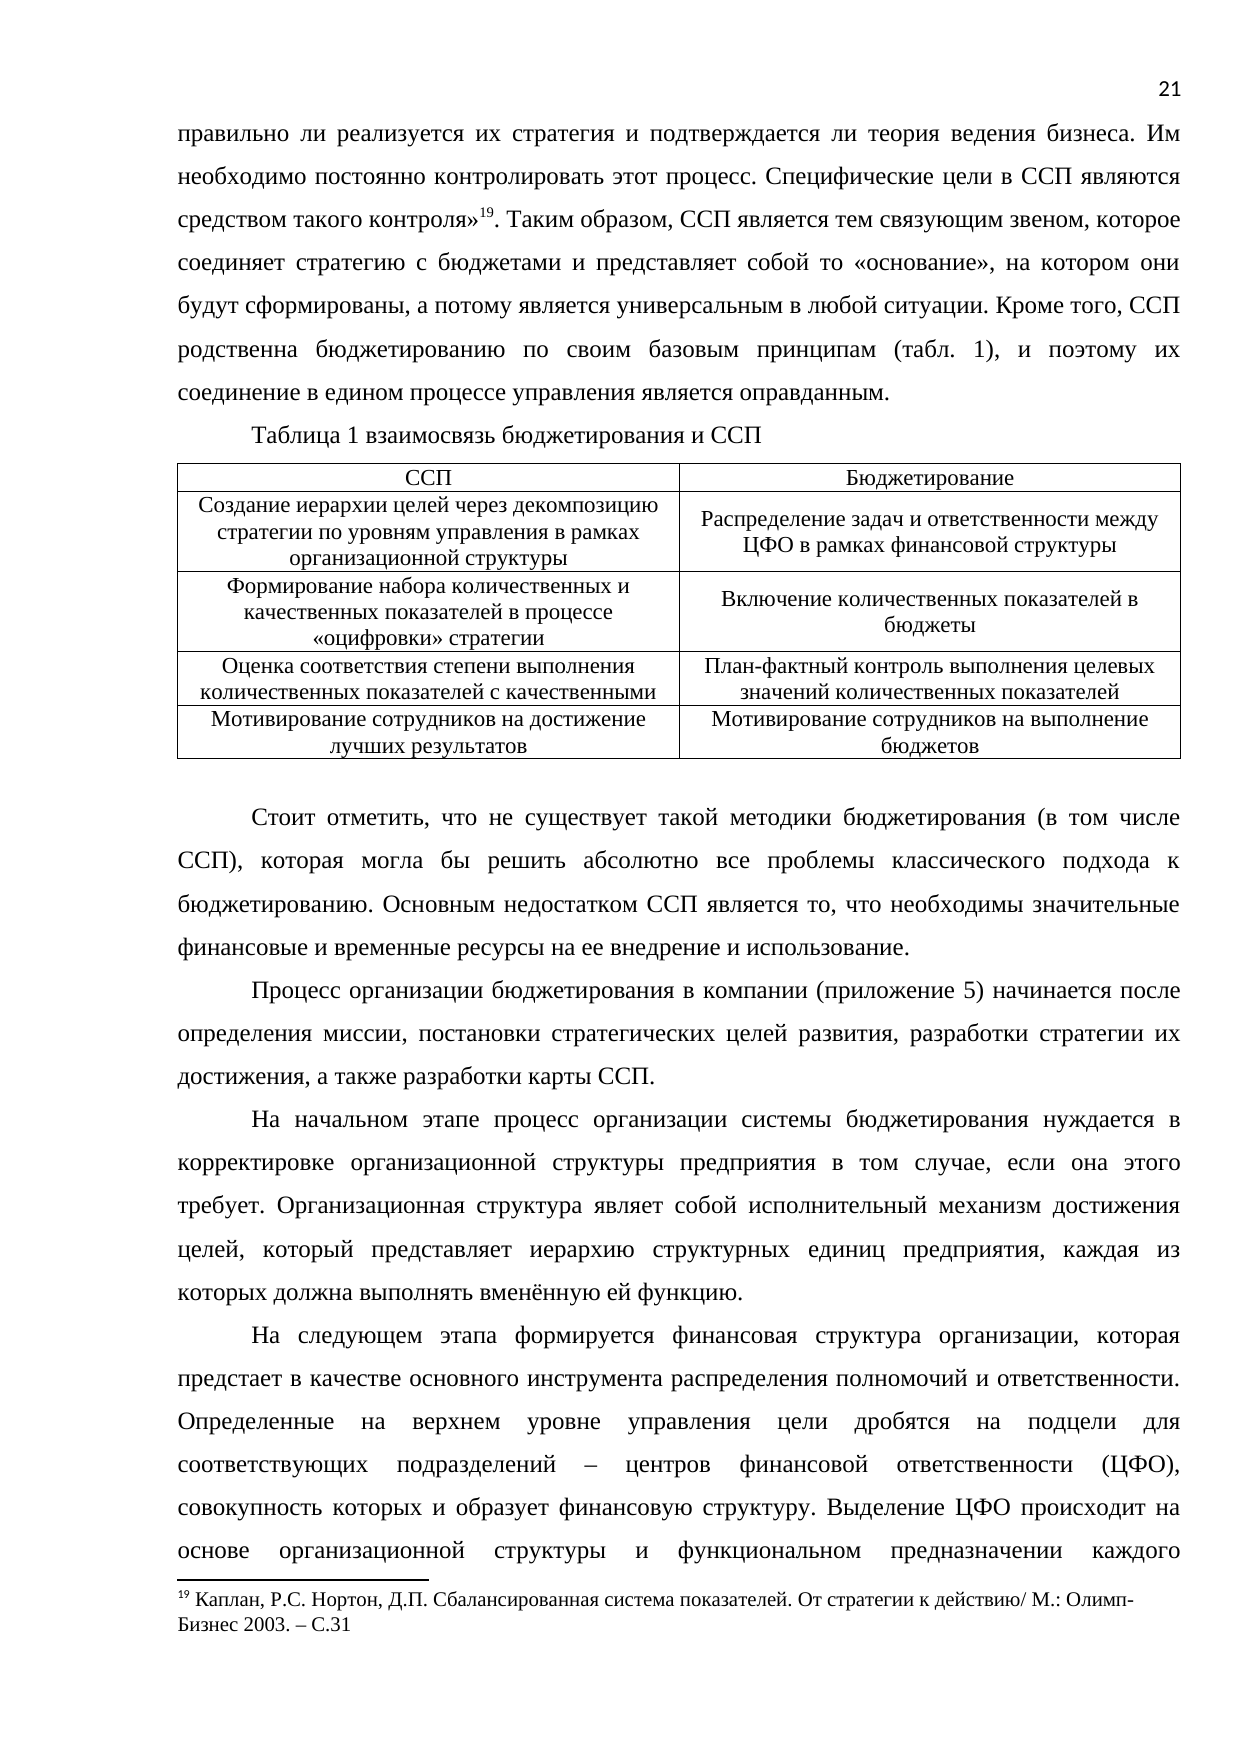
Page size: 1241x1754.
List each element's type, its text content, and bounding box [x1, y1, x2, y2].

table_cell Мотивирование сотрудников на достижение лучших результатов [178, 706, 679, 758]
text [177, 118, 1181, 406]
text На начальном этапе процесс организации системы бюджетирования нуждается в корректировке организационной структуры предприятия в том случае, если она этого требует. Организационная структура являет собой исполнительный механизм достижения целей, который представляет иерархию структурных единиц предприятия, каждая из которых должна выполнять вменённую ей функцию. [177, 1104, 1181, 1306]
table_cell План-фактный контроль выполнения целевых значений количественных показателей [680, 652, 1180, 704]
table_cell Оценка соответствия степени выполнения количественных показателей с качественными [178, 652, 679, 704]
table_header ССП [178, 464, 679, 491]
table_cell Мотивирование сотрудников на выполнение бюджетов [680, 706, 1180, 758]
text Таблица 1 взаимосвязь бюджетирования и ССП [177, 420, 1181, 449]
table_cell Создание иерархии целей через декомпозицию стратегии по уровням управления в рамках организационной структуры [178, 492, 679, 571]
text Процесс организации бюджетирования в компании (приложение 5) начинается после определения миссии, постановки стратегических целей развития, разработки стратегии их достижения, а также разработки карты ССП. [177, 975, 1181, 1090]
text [177, 1320, 1181, 1564]
table_cell Формирование набора количественных и качественных показателей в процессе «оцифровки» стратегии [178, 572, 679, 651]
table_cell Распределение задач и ответственности между ЦФО в рамках финансовой структуры [680, 492, 1180, 571]
table_header Бюджетирование [680, 464, 1180, 491]
table_cell Включение количественных показателей в бюджеты [680, 572, 1180, 651]
text Стоит отметить, что не существует такой методики бюджетирования (в том числе ССП), которая могла бы решить абсолютно все проблемы классического подхода к бюджетированию. Основным недостатком ССП является то, что необходимы значительные финансовые и временные ресурсы на ее внедрение и использование. [177, 802, 1181, 961]
